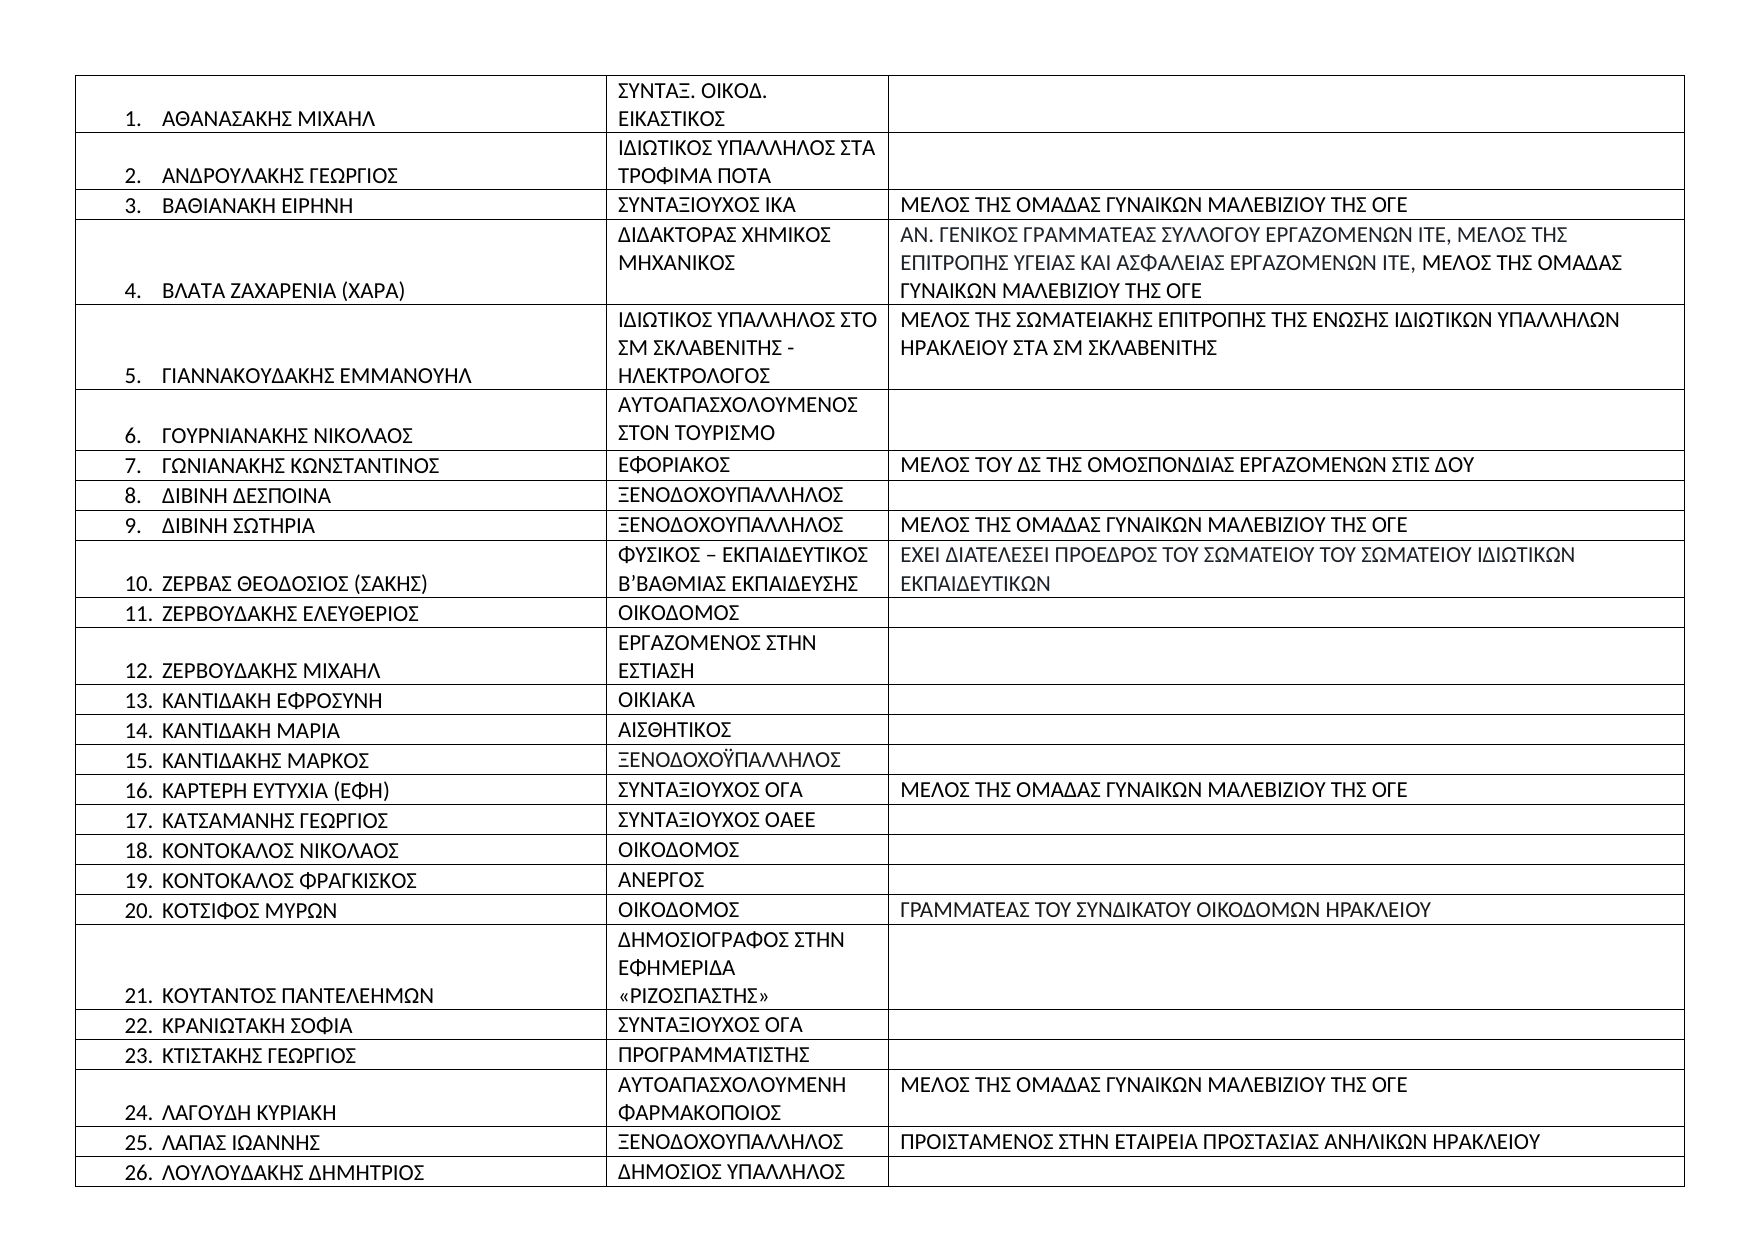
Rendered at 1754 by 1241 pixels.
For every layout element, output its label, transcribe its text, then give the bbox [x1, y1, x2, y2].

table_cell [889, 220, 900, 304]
table_cell ΟΙΚΙΑΚΑ [607, 685, 888, 714]
table_cell ΟΙΚΟΔΟΜΟΣ [607, 835, 888, 864]
table_cell ΜΕΛΟΣ ΤΗΣ ΟΜΑΔΑΣ ΓΥΝΑΙΚΩΝ ΜΑΛΕΒΙΖΙΟΥ ΤΗΣ ΟΓΕ [889, 190, 1684, 219]
table_cell ΚΡΑΝΙΩΤΑΚΗ ΣΟΦΙΑ [76, 1010, 606, 1039]
table_cell [889, 598, 1684, 627]
table_cell ΔΙΔΑΚΤΟΡΑΣ ΧΗΜΙΚΟΣ ΜΗΧΑΝΙΚΟΣ [607, 220, 888, 304]
table_cell ΟΙΚΟΔΟΜΟΣ [607, 598, 888, 627]
table_cell ΚΑΡΤΕΡΗ ΕΥΤΥΧΙΑ (ΕΦΗ) [76, 775, 606, 804]
table_cell ΚΑΤΣΑΜΑΝΗΣ ΓΕΩΡΓΙΟΣ [76, 805, 606, 834]
table_cell ΛΟΥΛΟΥΔΑΚΗΣ ΔΗΜΗΤΡΙΟΣ [76, 1157, 606, 1186]
table_header ΑΘΑΝΑΣΑΚΗΣ ΜΙΧΑΗΛ [76, 76, 606, 132]
table_cell ΜΕΛΟΣ ΤΗΣ ΟΜΑΔΑΣ ΓΥΝΑΙΚΩΝ ΜΑΛΕΒΙΖΙΟΥ ΤΗΣ ΟΓΕ [889, 775, 1684, 804]
table_cell [889, 133, 1684, 189]
table_cell ΑΝΔΡΟΥΛΑΚΗΣ ΓΕΩΡΓΙΟΣ [76, 133, 606, 189]
table_cell ΕΦΟΡΙΑΚΟΣ [607, 451, 888, 479]
table_cell ΒΑΘΙΑΝΑΚΗ ΕΙΡΗΝΗ [76, 190, 606, 219]
table_cell ΦΥΣΙΚΟΣ – ΕΚΠΑΙΔΕΥΤΙΚΟΣ Β’ΒΑΘΜΙΑΣ ΕΚΠΑΙΔΕΥΣΗΣ [607, 541, 888, 597]
table_cell ΖΕΡΒΑΣ ΘΕΟΔΟΣΙΟΣ (ΣΑΚΗΣ) [76, 541, 606, 597]
table_cell ΠΡΟΓΡΑΜΜΑΤΙΣΤΗΣ [607, 1040, 888, 1069]
table_cell ΣΥΝΤΑΞΙΟΥΧΟΣ ΟΑΕΕ [607, 805, 888, 834]
table_cell [889, 745, 1684, 774]
table_cell ΑΥΤΟΑΠΑΣΧΟΛΟΥΜΕΝΟΣ ΣΤΟΝ ΤΟΥΡΙΣΜΟ [607, 390, 888, 449]
table_cell ΚΤΙΣΤΑΚΗΣ ΓΕΩΡΓΙΟΣ [76, 1040, 606, 1069]
table_cell ΓΡΑΜΜΑΤΕΑΣ ΤΟΥ ΣΥΝΔΙΚΑΤΟΥ ΟΙΚΟΔΟΜΩΝ ΗΡΑΚΛΕΙΟΥ [889, 895, 1684, 924]
table_cell ΑΥΤΟΑΠΑΣΧΟΛΟΥΜΕΝΗ ΦΑΡΜΑΚΟΠΟΙΟΣ [607, 1070, 888, 1126]
table_cell ΣΥΝΤΑΞΙΟΥΧΟΣ ΟΓΑ [607, 1010, 888, 1039]
table_cell [889, 925, 1684, 1009]
table_cell ΣΥΝΤΑΞΙΟΥΧΟΣ ΟΓΑ [607, 775, 888, 804]
table_cell [889, 481, 1684, 509]
table_cell ΚΟΝΤΟΚΑΛΟΣ ΦΡΑΓΚΙΣΚΟΣ [76, 865, 606, 894]
table_cell ΔΙΒΙΝΗ ΔΕΣΠΟΙΝΑ [76, 481, 606, 509]
table_cell ΕΧΕΙ ΔΙΑΤΕΛΕΣΕΙ ΠΡΟΕΔΡΟΣ ΤΟΥ ΣΩΜΑΤΕΙΟΥ ΤΟΥ ΣΩΜΑΤΕΙΟΥ ΙΔΙΩΤΙΚΩΝ ΕΚΠΑΙΔΕΥΤΙΚΩΝ [889, 541, 1684, 597]
table_cell ΞΕΝΟΔΟΧΟΥΠΑΛΛΗΛΟΣ [607, 1127, 888, 1156]
table_cell ΑΙΣΘΗΤΙΚΟΣ [607, 715, 888, 744]
table_cell ΖΕΡΒΟΥΔΑΚΗΣ ΕΛΕΥΘΕΡΙΟΣ [76, 598, 606, 627]
table_cell ΑΝΕΡΓΟΣ [607, 865, 888, 894]
table_cell [889, 390, 1684, 449]
table_cell ΞΕΝΟΔΟΧΟΫΠΑΛΛΗΛΟΣ [607, 745, 888, 774]
table_header [889, 76, 1684, 132]
table_cell [889, 805, 1684, 834]
table_cell ΕΡΓΑΖΟΜΕΝΟΣ ΣΤΗΝ ΕΣΤΙΑΣΗ [607, 628, 888, 684]
table_cell ΓΟΥΡΝΙΑΝΑΚΗΣ ΝΙΚΟΛΑΟΣ [76, 390, 606, 449]
table_cell ΓΩΝΙΑΝΑΚΗΣ ΚΩΝΣΤΑΝΤΙΝΟΣ [76, 451, 606, 479]
table_cell ΔΙΒΙΝΗ ΣΩΤΗΡΙΑ [76, 511, 606, 539]
table_cell ΖΕΡΒΟΥΔΑΚΗΣ ΜΙΧΑΗΛ [76, 628, 606, 684]
table_cell [889, 835, 1684, 864]
table_cell ΚΟΤΣΙΦΟΣ ΜΥΡΩΝ [76, 895, 606, 924]
table_cell ΞΕΝΟΔΟΧΟΥΠΑΛΛΗΛΟΣ [607, 511, 888, 539]
table_cell ΔΗΜΟΣΙΟΣ ΥΠΑΛΛΗΛΟΣ [607, 1157, 888, 1186]
table_cell [889, 1010, 1684, 1039]
table_cell ΜΕΛΟΣ ΤΟΥ ΔΣ ΤΗΣ ΟΜΟΣΠΟΝΔΙΑΣ ΕΡΓΑΖΟΜΕΝΩΝ ΣΤΙΣ ΔΟΥ [889, 451, 1684, 479]
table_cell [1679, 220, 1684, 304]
table_cell ΠΡΟΙΣΤΑΜΕΝΟΣ ΣΤΗΝ ΕΤΑΙΡΕΙΑ ΠΡΟΣΤΑΣΙΑΣ ΑΝΗΛΙΚΩΝ ΗΡΑΚΛΕΙΟΥ [889, 1127, 1684, 1156]
table_cell ΜΕΛΟΣ ΤΗΣ ΟΜΑΔΑΣ ΓΥΝΑΙΚΩΝ ΜΑΛΕΒΙΖΙΟΥ ΤΗΣ ΟΓΕ [889, 511, 1684, 539]
table_cell ΜΕΛΟΣ ΤΗΣ ΟΜΑΔΑΣ ΓΥΝΑΙΚΩΝ ΜΑΛΕΒΙΖΙΟΥ ΤΗΣ ΟΓΕ [889, 1070, 1684, 1126]
table_cell ΞΕΝΟΔΟΧΟΥΠΑΛΛΗΛΟΣ [607, 481, 888, 509]
table_cell ΚΟΝΤΟΚΑΛΟΣ ΝΙΚΟΛΑΟΣ [76, 835, 606, 864]
table_cell ΛΑΠΑΣ ΙΩΑΝΝΗΣ [76, 1127, 606, 1156]
table_cell ΣΥΝΤΑΞΙΟΥΧΟΣ ΙΚΑ [607, 190, 888, 219]
table_cell ΜΕΛΟΣ ΤΗΣ ΣΩΜΑΤΕΙΑΚΗΣ ΕΠΙΤΡΟΠΗΣ ΤΗΣ ΕΝΩΣΗΣ ΙΔΙΩΤΙΚΩΝ ΥΠΑΛΛΗΛΩΝ ΗΡΑΚΛΕΙΟΥ ΣΤΑ ΣΜ ΣΚΛΑΒΕΝΙΤΗΣ [889, 305, 1684, 389]
table_cell ΛΑΓΟΥΔΗ ΚΥΡΙΑΚΗ [76, 1070, 606, 1126]
table_cell ΚΑΝΤΙΔΑΚΗΣ ΜΑΡΚΟΣ [76, 745, 606, 774]
table_cell [889, 685, 1684, 714]
table_cell ΟΙΚΟΔΟΜΟΣ [607, 895, 888, 924]
table_cell [889, 865, 1684, 894]
table_cell ΔΗΜΟΣΙΟΓΡΑΦΟΣ ΣΤΗΝ ΕΦΗΜΕΡΙΔΑ «ΡΙΖΟΣΠΑΣΤΗΣ» [607, 925, 888, 1009]
table_cell ΚΑΝΤΙΔΑΚΗ ΜΑΡΙΑ [76, 715, 606, 744]
table_cell [889, 715, 1684, 744]
table_header ΣΥΝΤΑΞ. ΟΙΚΟΔ. ΕΙΚΑΣΤΙΚΟΣ [607, 76, 888, 132]
table_cell ΚΟΥΤΑΝΤΟΣ ΠΑΝΤΕΛΕΗΜΩΝ [76, 925, 606, 1009]
table_cell [889, 628, 1684, 684]
table_cell [889, 1040, 1684, 1069]
table_cell [889, 1157, 1684, 1186]
table_cell ΚΑΝΤΙΔΑΚΗ ΕΦΡΟΣΥΝΗ [76, 685, 606, 714]
table_cell ΓΙΑΝΝΑΚΟΥΔΑΚΗΣ ΕΜΜΑΝΟΥΗΛ [76, 305, 606, 389]
table_cell ΙΔΙΩΤΙΚΟΣ ΥΠΑΛΛΗΛΟΣ ΣΤΑ ΤΡΟΦΙΜΑ ΠΟΤΑ [607, 133, 888, 189]
table_cell ΙΔΙΩΤΙΚΟΣ ΥΠΑΛΛΗΛΟΣ ΣΤΟ ΣΜ ΣΚΛΑΒΕΝΙΤΗΣ - ΗΛΕΚΤΡΟΛΟΓΟΣ [607, 305, 888, 389]
table_cell ΒΛΑΤΑ ΖΑΧΑΡΕΝΙΑ (ΧΑΡΑ) [76, 220, 606, 304]
